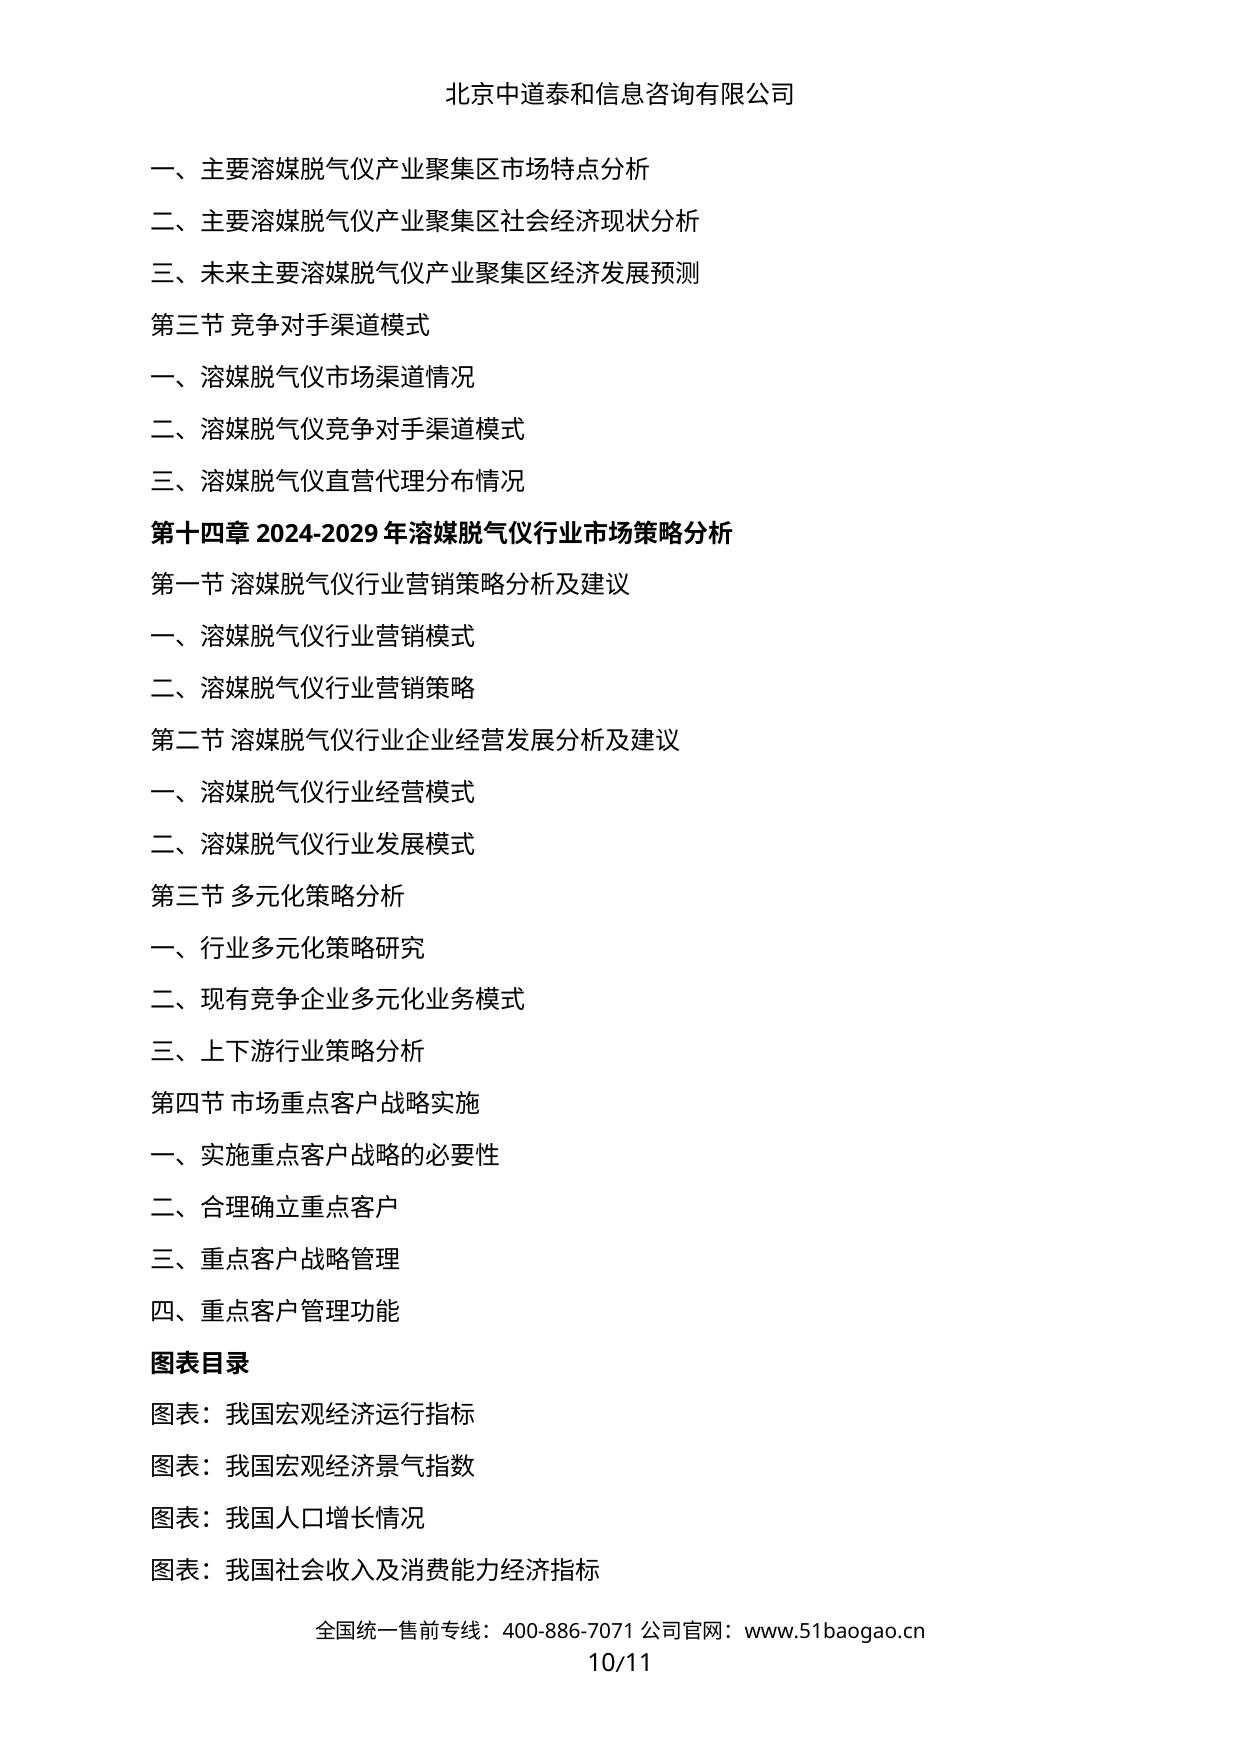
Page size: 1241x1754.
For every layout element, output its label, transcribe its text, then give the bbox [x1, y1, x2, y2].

text 第四节 市场重点客户战略实施 [150, 1084, 1090, 1120]
text 一、实施重点客户战略的必要性 [150, 1136, 1090, 1172]
text 图表：我国宏观经济景气指数 [150, 1447, 1090, 1483]
text 二、溶媒脱气仪竞争对手渠道模式 [150, 409, 1090, 446]
text 一、溶媒脱气仪行业营销模式 [150, 617, 1090, 653]
text 第三节 多元化策略分析 [150, 876, 1090, 912]
text 一、溶媒脱气仪市场渠道情况 [150, 357, 1090, 394]
text 图表目录 [150, 1343, 1090, 1379]
text 三、未来主要溶媒脱气仪产业聚集区经济发展预测 [150, 254, 1090, 290]
text 第十四章 2024-2029年溶媒脱气仪行业市场策略分析 [150, 513, 1090, 549]
text 二、现有竞争企业多元化业务模式 [150, 980, 1090, 1016]
text 二、溶媒脱气仪行业发展模式 [150, 824, 1090, 861]
text 三、溶媒脱气仪直营代理分布情况 [150, 461, 1090, 497]
text 三、上下游行业策略分析 [150, 1032, 1090, 1068]
text 第二节 溶媒脱气仪行业企业经营发展分析及建议 [150, 721, 1090, 757]
text 四、重点客户管理功能 [150, 1291, 1090, 1327]
text 一、溶媒脱气仪行业经营模式 [150, 772, 1090, 809]
text 第三节 竞争对手渠道模式 [150, 306, 1090, 342]
text 图表：我国社会收入及消费能力经济指标 [150, 1551, 1090, 1587]
text 图表：我国人口增长情况 [150, 1499, 1090, 1535]
text 二、合理确立重点客户 [150, 1187, 1090, 1224]
text 三、重点客户战略管理 [150, 1239, 1090, 1276]
text 图表：我国宏观经济运行指标 [150, 1395, 1090, 1431]
text 二、主要溶媒脱气仪产业聚集区社会经济现状分析 [150, 202, 1090, 238]
text 二、溶媒脱气仪行业营销策略 [150, 669, 1090, 705]
text 一、行业多元化策略研究 [150, 928, 1090, 964]
text 第一节 溶媒脱气仪行业营销策略分析及建议 [150, 565, 1090, 601]
text 一、主要溶媒脱气仪产业聚集区市场特点分析 [150, 150, 1090, 186]
